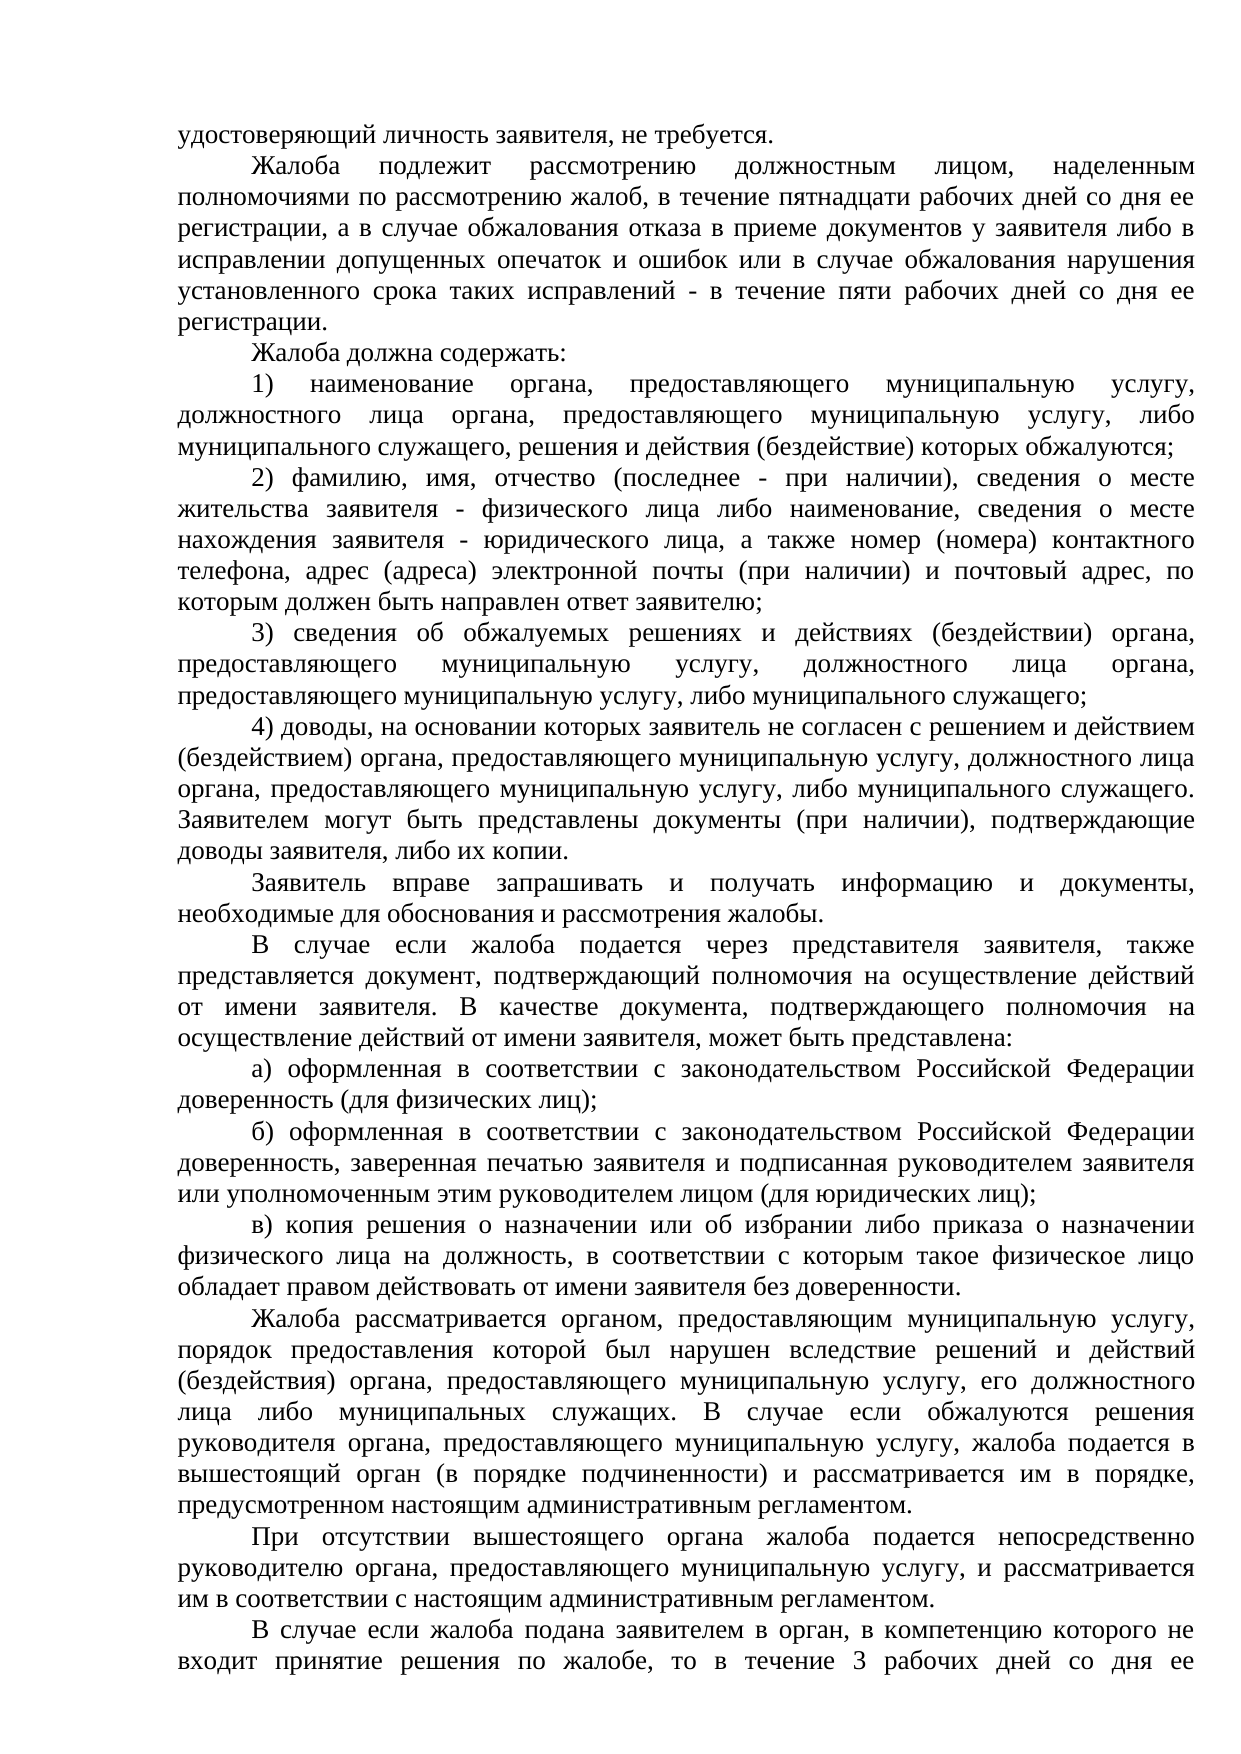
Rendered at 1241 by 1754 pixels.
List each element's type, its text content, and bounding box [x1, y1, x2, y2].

text а) оформленная в соответствии с законодательством Российской Федерации доверенность (для физических лиц); [177, 1052, 1196, 1115]
text 4) доводы, на основании которых заявитель не согласен с решением и действием (бездействием) органа, предоставляющего муниципальную услугу, должностного лица органа, предоставляющего муниципальную услугу, либо муниципального служащего. Заявителем могут быть представлены документы (при наличии), подтверждающие доводы заявителя, либо их копии. [177, 710, 1196, 866]
text в) копия решения о назначении или об избрании либо приказа о назначении физического лица на должность, в соответствии с которым такое физическое лицо обладает правом действовать от имени заявителя без доверенности. [177, 1208, 1196, 1302]
text 3) сведения об обжалуемых решениях и действиях (бездействии) органа, предоставляющего муниципальную услугу, должностного лица органа, предоставляющего муниципальную услугу, либо муниципального служащего; [177, 616, 1196, 710]
text Заявитель вправе запрашивать и получать информацию и документы, необходимые для обоснования и рассмотрения жалобы. [177, 866, 1196, 928]
text 2) фамилию, имя, отчество (последнее - при наличии), сведения о месте жительства заявителя - физического лица либо наименование, сведения о месте нахождения заявителя - юридического лица, а также номер (номера) контактного телефона, адрес (адреса) электронной почты (при наличии) и почтовый адрес, по которым должен быть направлен ответ заявителю; [177, 461, 1196, 616]
text При отсутствии вышестоящего органа жалоба подается непосредственно руководителю органа, предоставляющего муниципальную услугу, и рассматривается им в соответствии с настоящим административным регламентом. [177, 1520, 1196, 1613]
text б) оформленная в соответствии с законодательством Российской Федерации доверенность, заверенная печатью заявителя и подписанная руководителем заявителя или уполномоченным этим руководителем лицом (для юридических лиц); [177, 1115, 1196, 1208]
text Жалоба рассматривается органом, предоставляющим муниципальную услугу, порядок предоставления которой был нарушен вследствие решений и действий (бездействия) органа, предоставляющего муниципальную услугу, его должностного лица либо муниципальных служащих. В случае если обжалуются решения руководителя органа, предоставляющего муниципальную услугу, жалоба подается в вышестоящий орган (в порядке подчиненности) и рассматривается им в порядке, предусмотренном настоящим административным регламентом. [177, 1302, 1196, 1520]
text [177, 118, 1196, 149]
text Жалоба должна содержать: [177, 336, 1196, 367]
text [177, 1613, 1196, 1675]
text 1) наименование органа, предоставляющего муниципальную услугу, должностного лица органа, предоставляющего муниципальную услугу, либо муниципального служащего, решения и действия (бездействие) которых обжалуются; [177, 367, 1196, 461]
text В случае если жалоба подается через представителя заявителя, также представляется документ, подтверждающий полномочия на осуществление действий от имени заявителя. В качестве документа, подтверждающего полномочия на осуществление действий от имени заявителя, может быть представлена: [177, 928, 1196, 1052]
text Жалоба подлежит рассмотрению должностным лицом, наделенным полномочиями по рассмотрению жалоб, в течение пятнадцати рабочих дней со дня ее регистрации, а в случае обжалования отказа в приеме документов у заявителя либо в исправлении допущенных опечаток и ошибок или в случае обжалования нарушения установленного срока таких исправлений - в течение пяти рабочих дней со дня ее регистрации. [177, 149, 1196, 336]
